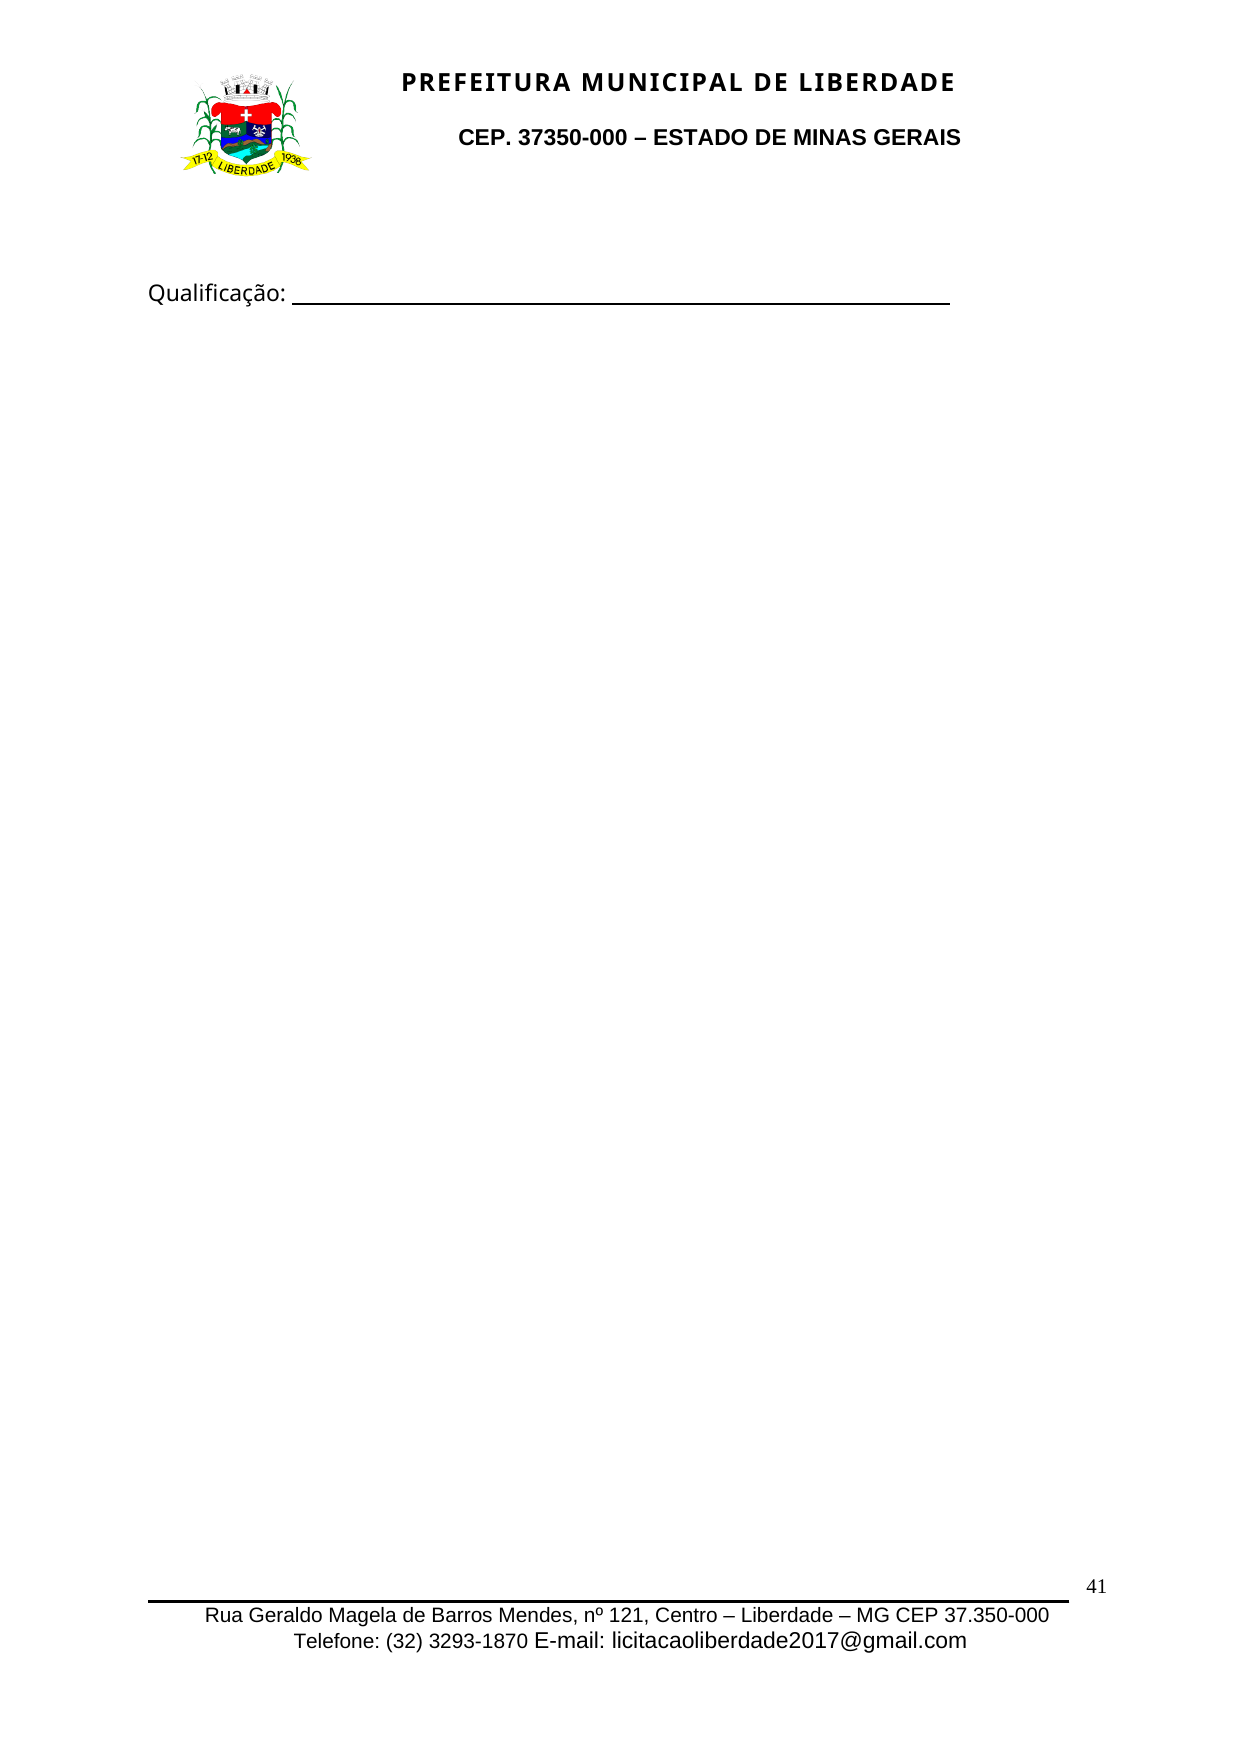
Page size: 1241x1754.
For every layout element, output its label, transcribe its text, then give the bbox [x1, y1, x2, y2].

text Qualificação: [148, 277, 1106, 308]
